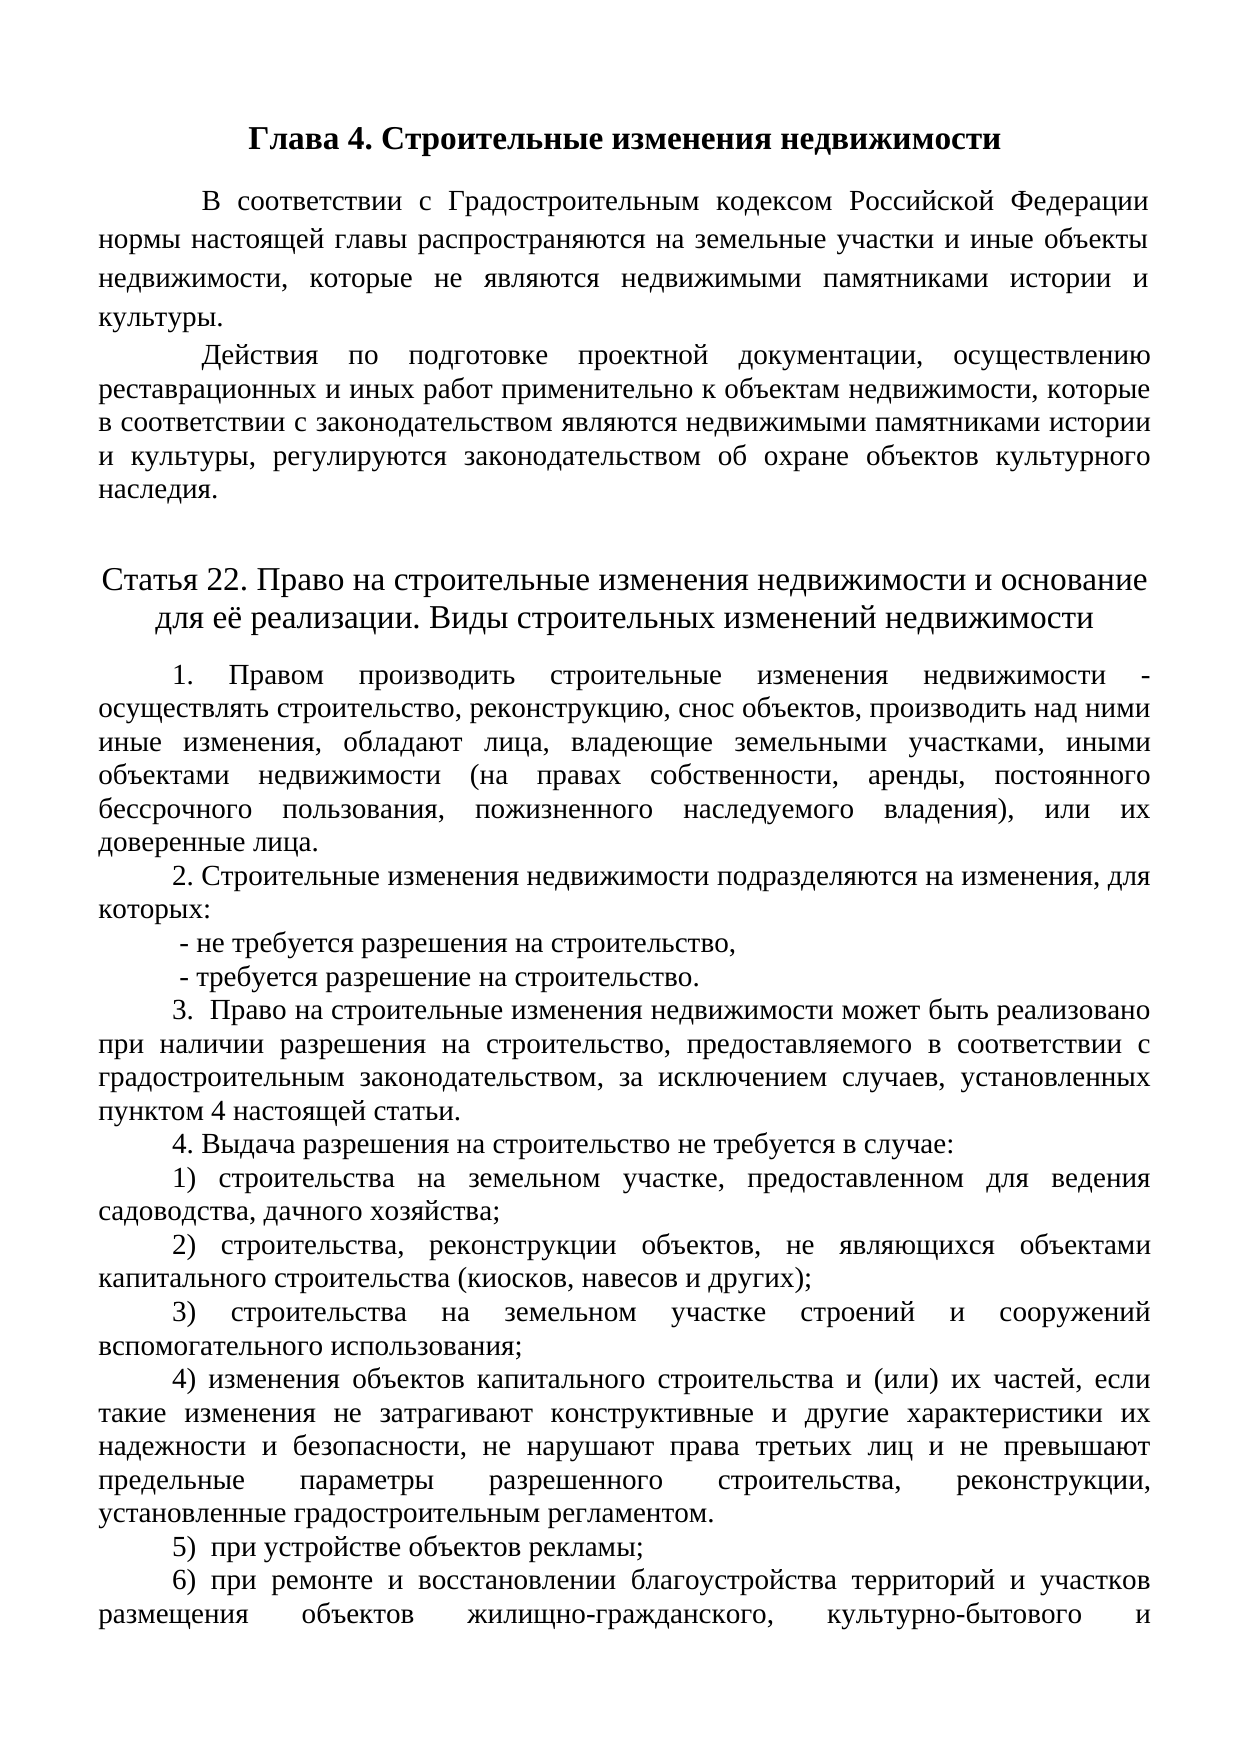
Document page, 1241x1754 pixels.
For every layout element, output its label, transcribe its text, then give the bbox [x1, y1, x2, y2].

text - требуется разрешение на строительство. [98, 959, 1152, 992]
text 3. Право на строительные изменения недвижимости может быть реализовано при наличии разрешения на строительство, предоставляемого в соответствии с градостроительным законодательством, за исключением случаев, установленных пунктом 4 настоящей статьи. [98, 992, 1152, 1126]
text 4. Выдача разрешения на строительство не требуется в случае: [98, 1126, 1152, 1160]
text Глава 4. Строительные изменения недвижимости [98, 118, 1152, 156]
text Статья 22. Право на строительные изменения недвижимости и основание для её реализации. Виды строительных изменений недвижимости [98, 559, 1152, 636]
text 3) строительства на земельном участке строений и сооружений вспомогательного использования; [98, 1294, 1152, 1361]
text 2. Строительные изменения недвижимости подразделяются на изменения, для которых: [98, 858, 1152, 925]
text 1) строительства на земельном участке, предоставленном для ведения садоводства, дачного хозяйства; [98, 1160, 1152, 1227]
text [98, 1562, 1152, 1629]
text Действия по подготовке проектной документации, осуществлению реставрационных и иных работ применительно к объектам недвижимости, которые в соответствии с законодательством являются недвижимыми памятниками истории и культуры, регулируются законодательством об охране объектов культурного наследия. [98, 337, 1152, 505]
text - не требуется разрешения на строительство, [98, 925, 1152, 959]
text В соответствии с Градостроительным кодексом Российской Федерации нормы настоящей главы распространяются на земельные участки и иные объекты недвижимости, которые не являются недвижимыми памятниками истории и культуры. [98, 183, 1149, 332]
text 5) при устройстве объектов рекламы; [98, 1529, 1152, 1562]
text 2) строительства, реконструкции объектов, не являющихся объектами капитального строительства (киосков, навесов и других); [98, 1227, 1152, 1294]
text 4) изменения объектов капитального строительства и (или) их частей, если такие изменения не затрагивают конструктивные и другие характеристики их надежности и безопасности, не нарушают права третьих лиц и не превышают предельные параметры разрешенного строительства, реконструкции, установленные градостроительным регламентом. [98, 1361, 1152, 1529]
text 1. Правом производить строительные изменения недвижимости - осуществлять строительство, реконструкцию, снос объектов, производить над ними иные изменения, обладают лица, владеющие земельными участками, иными объектами недвижимости (на правах собственности, аренды, постоянного бессрочного пользования, пожизненного наследуемого владения), или их доверенные лица. [98, 657, 1152, 858]
